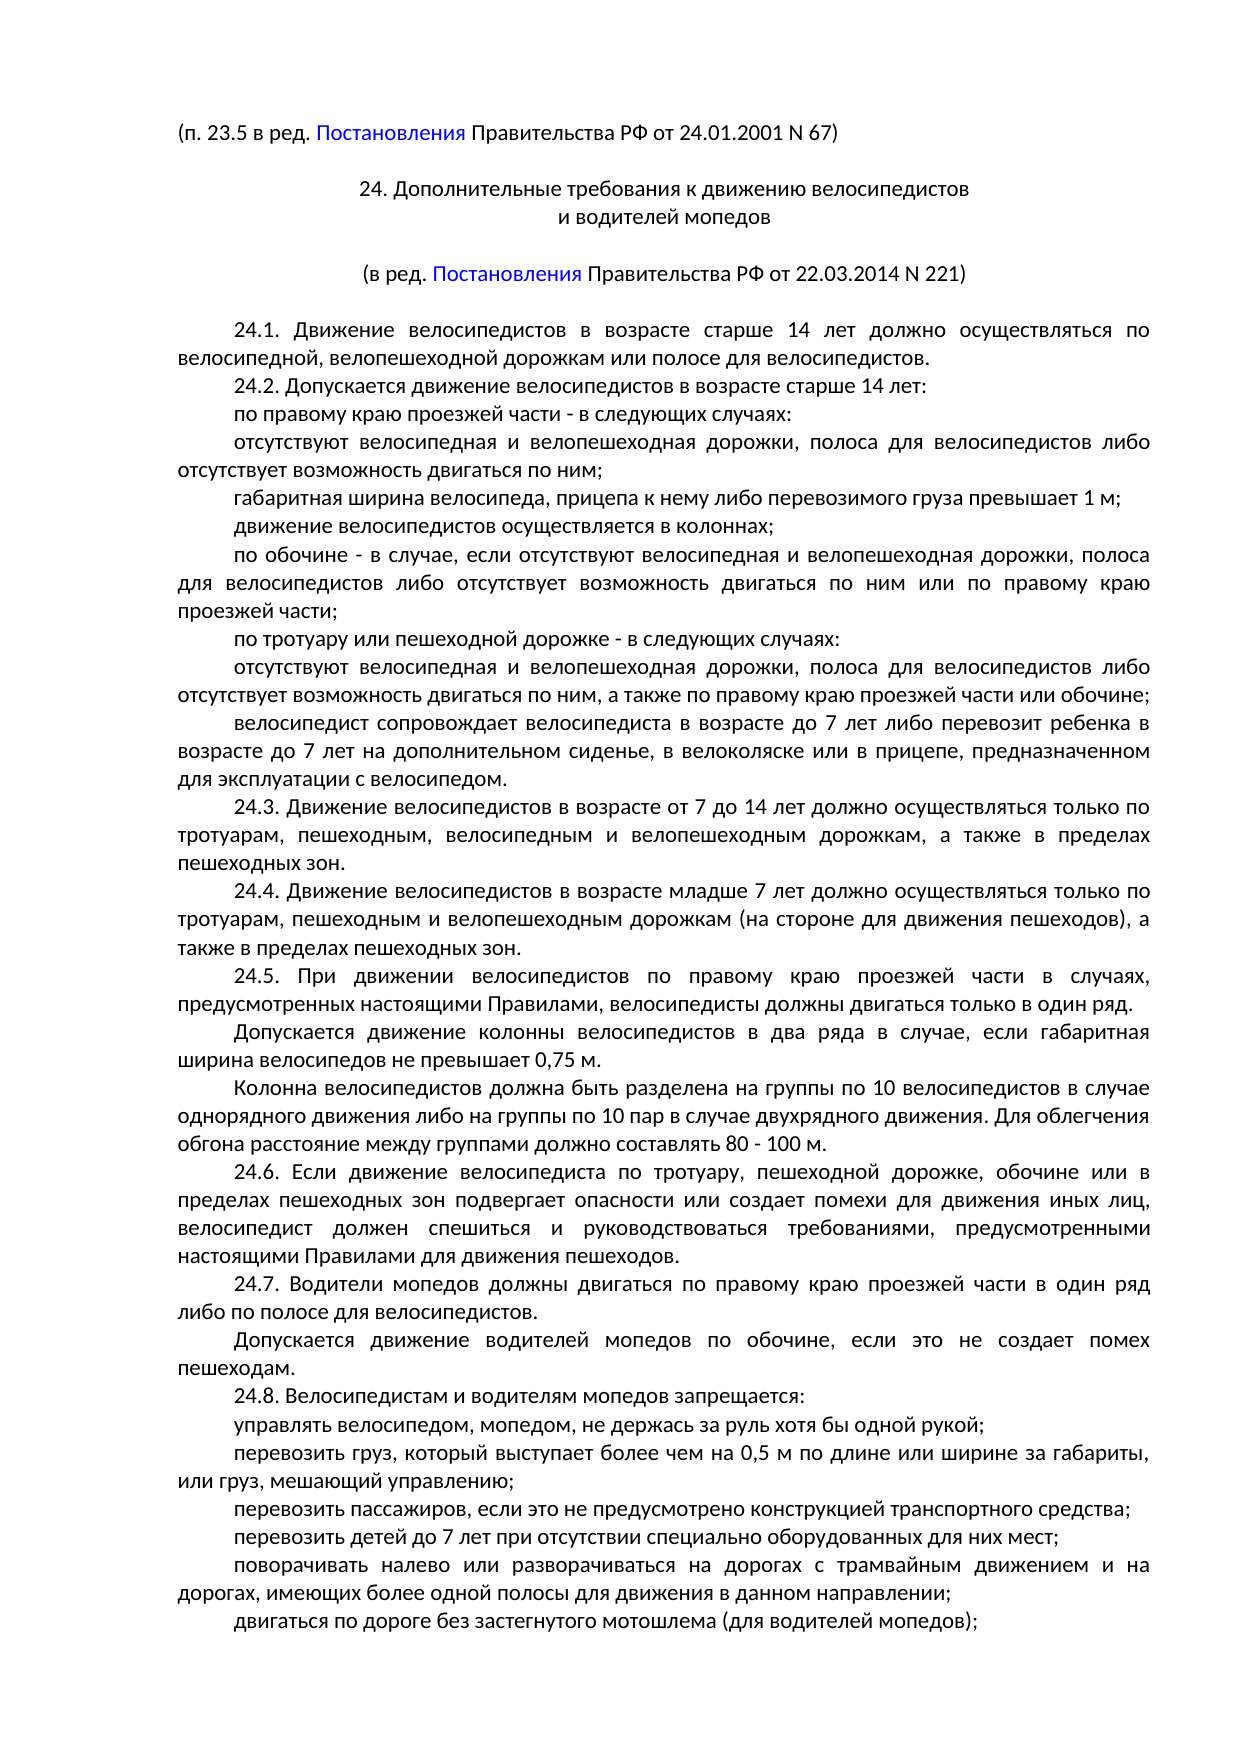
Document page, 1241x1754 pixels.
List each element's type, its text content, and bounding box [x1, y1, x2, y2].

text и водителей мопедов [177, 202, 1152, 231]
text 24. Дополнительные требования к движению велосипедистов [177, 174, 1152, 202]
text велосипедист сопровождает велосипедиста в возрасте до 7 лет либо перевозит ребенка в возрасте до 7 лет на дополнительном сиденье, в велоколяске или в прицепе, предназначенном для эксплуатации с велосипедом. [177, 708, 1152, 792]
text перевозить детей до 7 лет при отсутствии специально оборудованных для них мест; [177, 1522, 1152, 1550]
text по обочине - в случае, если отсутствуют велосипедная и велопешеходная дорожки, полоса для велосипедистов либо отсутствует возможность двигаться по ним или по правому краю проезжей части; [177, 540, 1152, 624]
text 24.4. Движение велосипедистов в возрасте младше 7 лет должно осуществляться только по тротуарам, пешеходным и велопешеходным дорожкам (на стороне для движения пешеходов), а также в пределах пешеходных зон. [177, 877, 1152, 961]
text двигаться по дороге без застегнутого мотошлема (для водителей мопедов); [177, 1606, 1152, 1634]
text отсутствуют велосипедная и велопешеходная дорожки, полоса для велосипедистов либо отсутствует возможность двигаться по ним; [177, 427, 1152, 483]
text габаритная ширина велосипеда, прицепа к нему либо перевозимого груза превышает 1 м; [177, 483, 1152, 512]
text поворачивать налево или разворачиваться на дорогах с трамвайным движением и на дорогах, имеющих более одной полосы для движения в данном направлении; [177, 1550, 1152, 1606]
text (п. 23.5 в ред. Постановления Правительства РФ от 24.01.2001 N 67) [177, 118, 1152, 146]
text 24.8. Велосипедистам и водителям мопедов запрещается: [177, 1382, 1152, 1410]
text Допускается движение колонны велосипедистов в два ряда в случае, если габаритная ширина велосипедов не превышает 0,75 м. [177, 1017, 1152, 1073]
text по тротуару или пешеходной дорожке - в следующих случаях: [177, 624, 1152, 652]
text 24.3. Движение велосипедистов в возрасте от 7 до 14 лет должно осуществляться только по тротуарам, пешеходным, велосипедным и велопешеходным дорожкам, а также в пределах пешеходных зон. [177, 792, 1152, 876]
text по правому краю проезжей части - в следующих случаях: [177, 399, 1152, 427]
text 24.6. Если движение велосипедиста по тротуару, пешеходной дорожке, обочине или в пределах пешеходных зон подвергает опасности или создает помехи для движения иных лиц, велосипедист должен спешиться и руководствоваться требованиями, предусмотренными настоящими Правилами для движения пешеходов. [177, 1157, 1152, 1269]
text (в ред. Постановления Правительства РФ от 22.03.2014 N 221) [177, 259, 1152, 287]
text Колонна велосипедистов должна быть разделена на группы по 10 велосипедистов в случае однорядного движения либо на группы по 10 пар в случае двухрядного движения. Для облегчения обгона расстояние между группами должно составлять 80 - 100 м. [177, 1073, 1152, 1157]
text управлять велосипедом, мопедом, не держась за руль хотя бы одной рукой; [177, 1410, 1152, 1438]
text перевозить пассажиров, если это не предусмотрено конструкцией транспортного средства; [177, 1494, 1152, 1522]
text движение велосипедистов осуществляется в колоннах; [177, 512, 1152, 540]
text 24.2. Допускается движение велосипедистов в возрасте старше 14 лет: [177, 371, 1152, 399]
text отсутствуют велосипедная и велопешеходная дорожки, полоса для велосипедистов либо отсутствует возможность двигаться по ним, а также по правому краю проезжей части или обочине; [177, 652, 1152, 708]
text перевозить груз, который выступает более чем на 0,5 м по длине или ширине за габариты, или груз, мешающий управлению; [177, 1438, 1152, 1494]
text 24.7. Водители мопедов должны двигаться по правому краю проезжей части в один ряд либо по полосе для велосипедистов. [177, 1269, 1152, 1325]
text 24.1. Движение велосипедистов в возрасте старше 14 лет должно осуществляться по велосипедной, велопешеходной дорожкам или полосе для велосипедистов. [177, 315, 1152, 371]
text 24.5. При движении велосипедистов по правому краю проезжей части в случаях, предусмотренных настоящими Правилами, велосипедисты должны двигаться только в один ряд. [177, 961, 1152, 1017]
text Допускается движение водителей мопедов по обочине, если это не создает помех пешеходам. [177, 1326, 1152, 1382]
